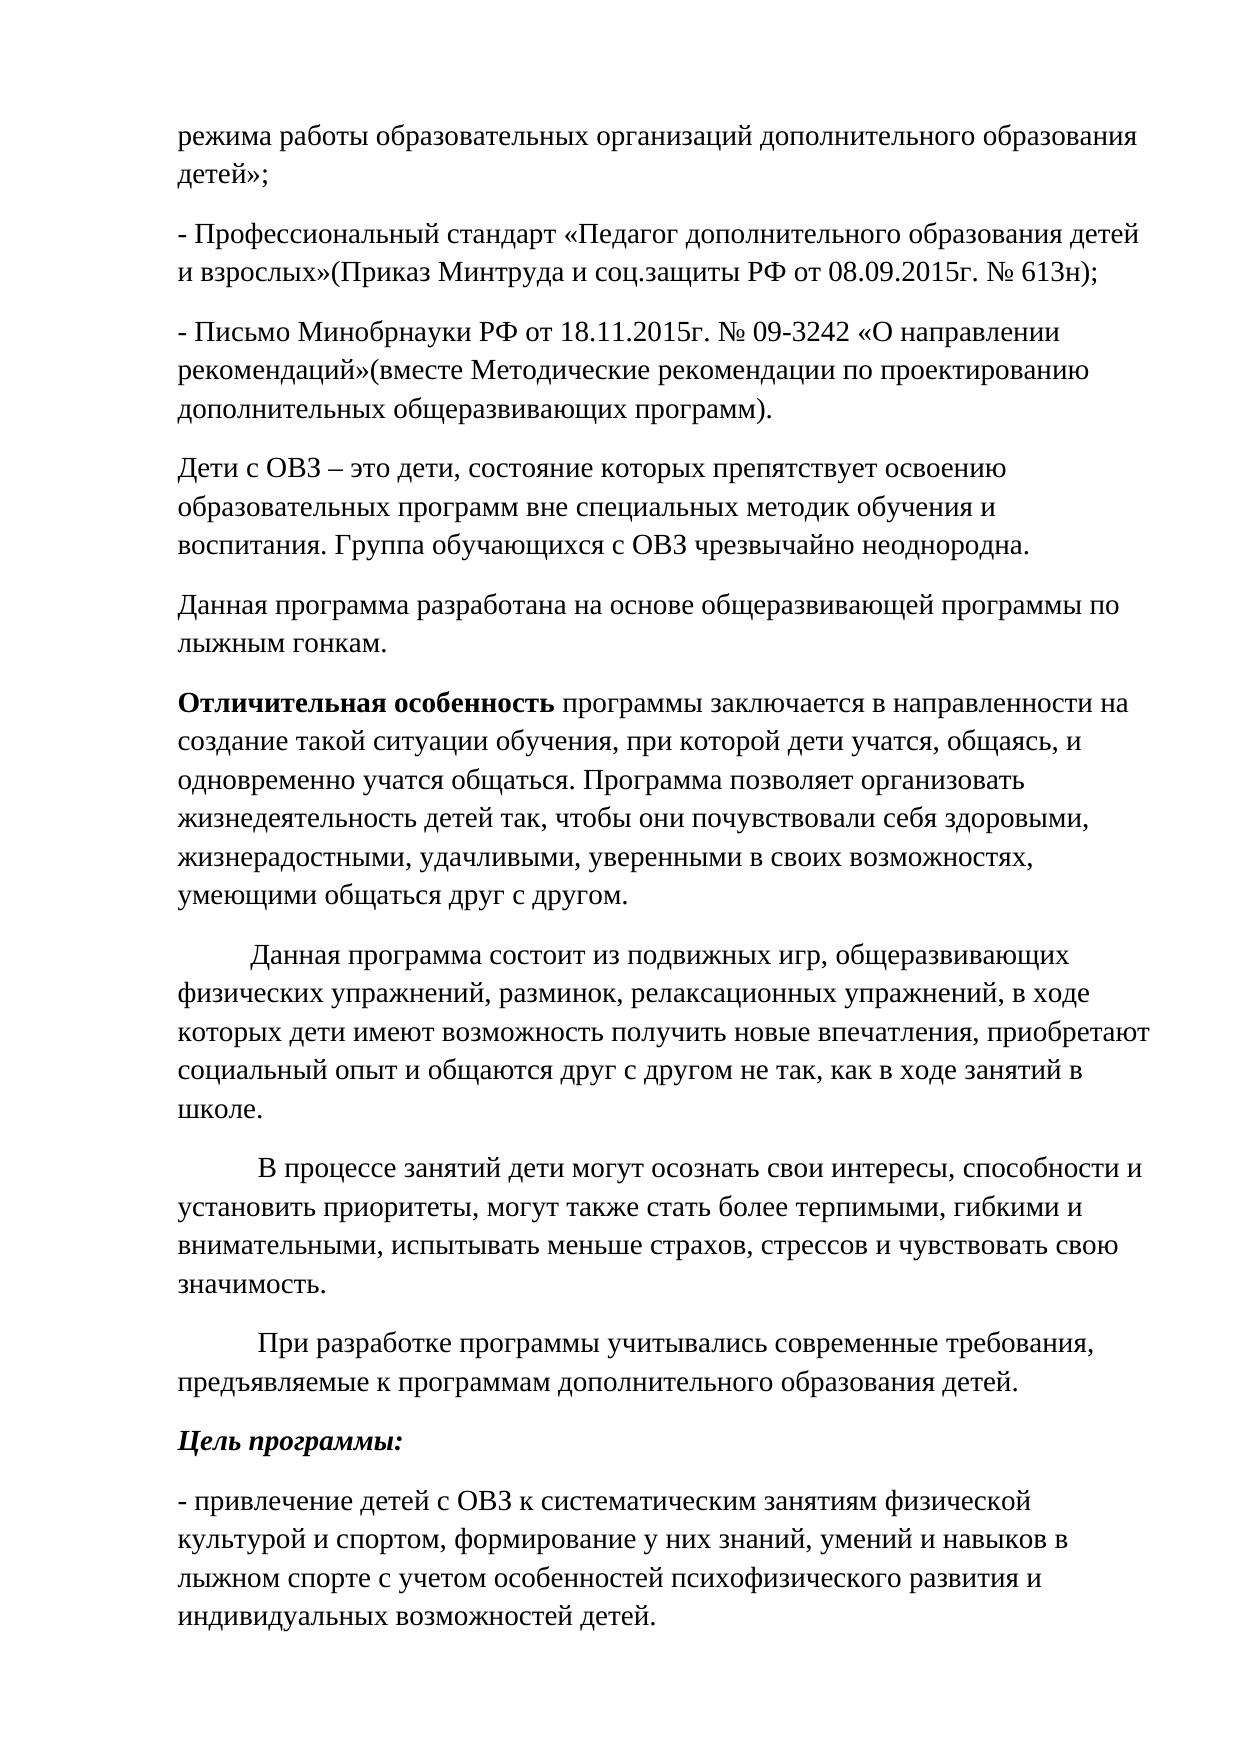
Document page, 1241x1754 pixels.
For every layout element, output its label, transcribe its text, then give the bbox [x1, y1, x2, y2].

text Цель программы: [177, 1423, 1152, 1457]
text Дети с ОВЗ – это дети, состояние которых препятствует освоению образовательных программ вне специальных методик обучения и воспитания. Группа обучающихся с ОВЗ чрезвычайно неоднородна. [177, 450, 1152, 561]
text - Профессиональный стандарт «Педагог дополнительного образования детей и взрослых»(Приказ Минтруда и соц.защиты РФ от 08.09.2015г. № 613н); [177, 216, 1152, 288]
text Отличительная особенность программы заключается в направленности на создание такой ситуации обучения, при которой дети учатся, общаясь, и одновременно учатся общаться. Программа позволяет организовать жизнедеятельность детей так, чтобы они почувствовали себя здоровыми, жизнерадостными, удачливыми, уверенными в своих возможностях, умеющими общаться друг с другом. [177, 685, 1152, 911]
text - Письмо Минобрнауки РФ от 18.11.2015г. № 09-3242 «О направлении рекомендаций»(вместе Методические рекомендации по проектированию дополнительных общеразвивающих программ). [177, 314, 1152, 424]
text Данная программа состоит из подвижных игр, общеразвивающих физических упражнений, разминок, релаксационных упражнений, в ходе которых дети имеют возможность получить новые впечатления, приобретают социальный опыт и общаются друг с другом не так, как в ходе занятий в школе. [177, 937, 1152, 1124]
text В процессе занятий дети могут осознать свои интересы, способности и установить приоритеты, могут также стать более терпимыми, гибкими и внимательными, испытывать меньше страхов, стрессов и чувствовать свою значимость. [177, 1150, 1152, 1299]
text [177, 118, 1152, 190]
text При разработке программы учитывались современные требования, предъявляемые к программам дополнительного образования детей. [177, 1325, 1152, 1397]
text Данная программа разработана на основе общеразвивающей программы по лыжным гонкам. [177, 587, 1152, 659]
text - привлечение детей с ОВЗ к систематическим занятиям физической культурой и спортом, формирование у них знаний, умений и навыков в лыжном спорте с учетом особенностей психофизического развития и индивидуальных возможностей детей. [177, 1483, 1152, 1632]
